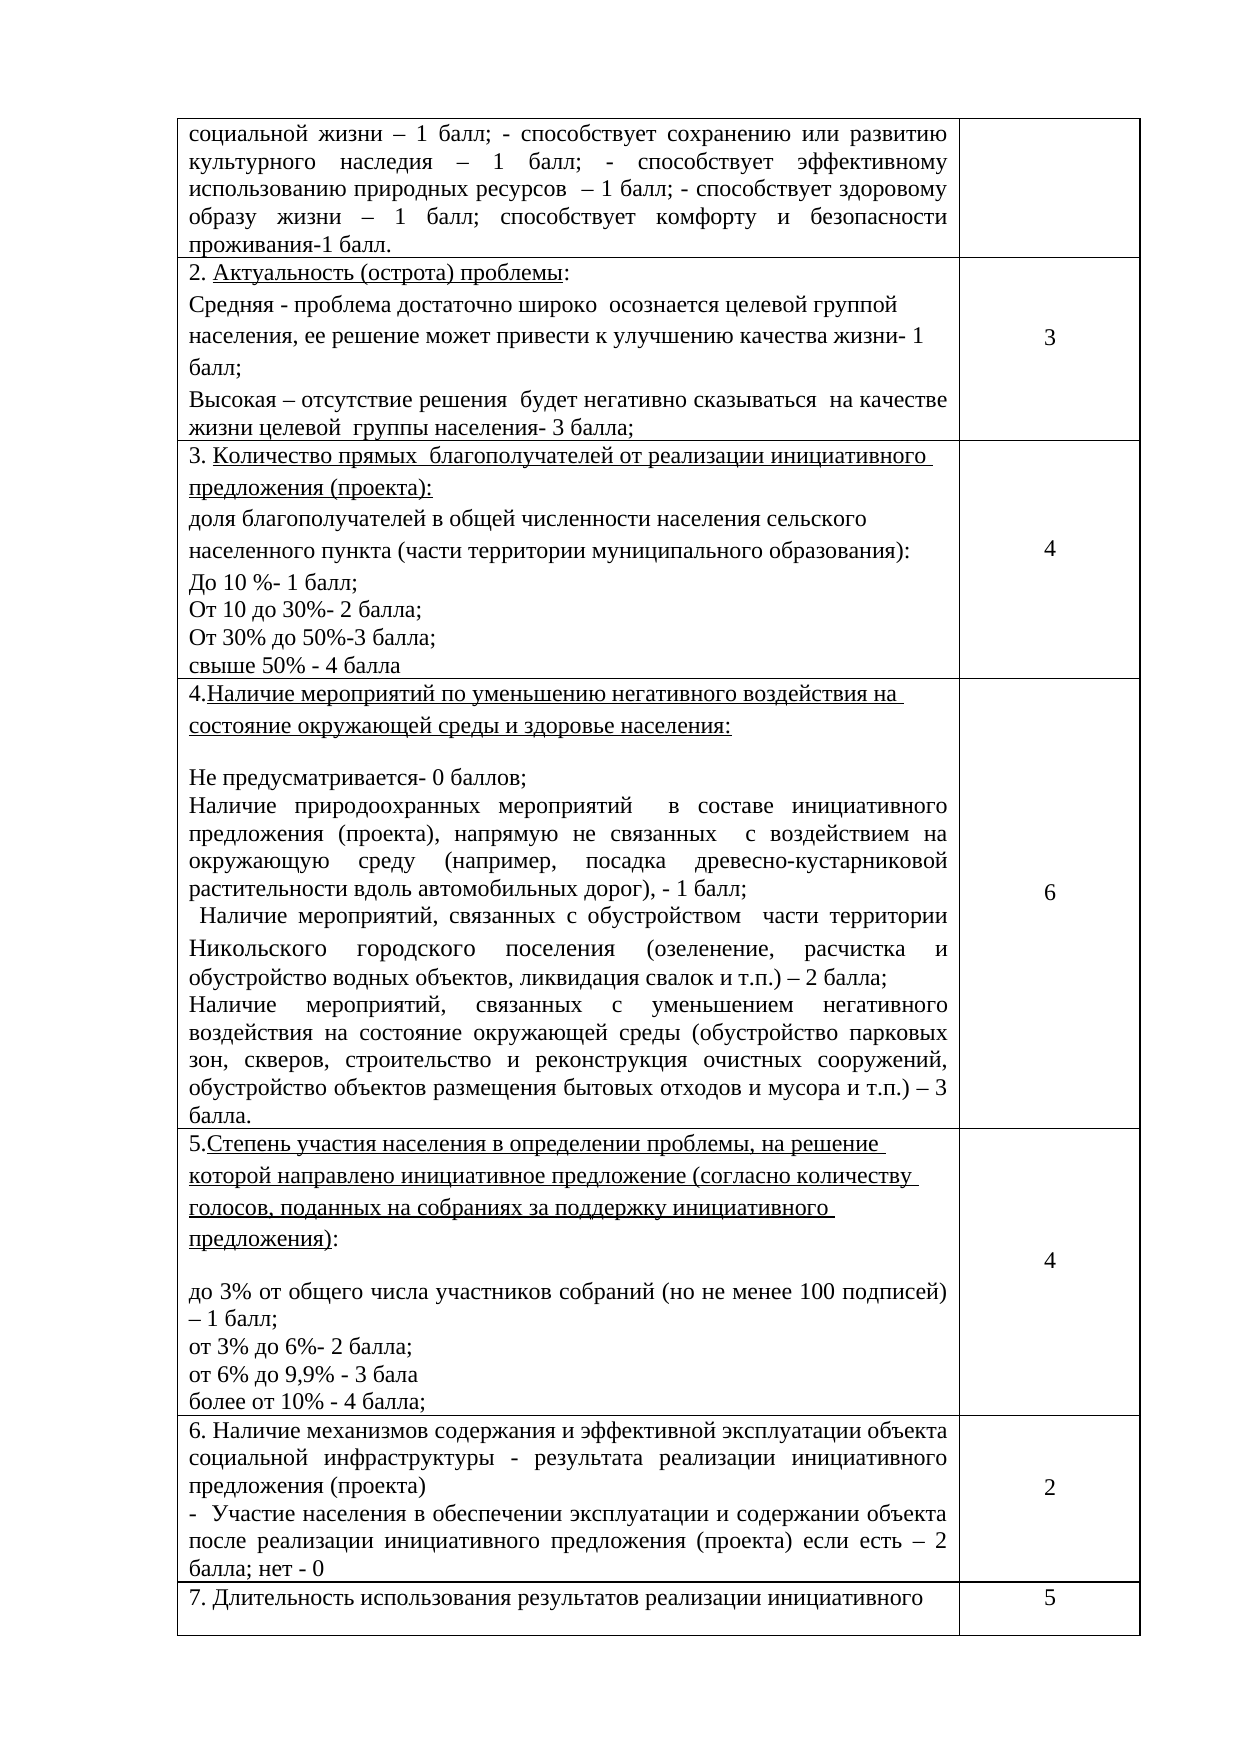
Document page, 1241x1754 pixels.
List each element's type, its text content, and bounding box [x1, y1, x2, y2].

table_cell 5.Степень участия населения в определении проблемы, на решение которой направлено инициативное предложение (согласно количеству голосов, поданных на собраниях за поддержку инициативного предложения): до 3% от общего числа участников собраний (но не менее 100 подписей) – 1 балл; от 3% до 6%- 2 балла; от 6% до 9,9% - 3 бала более от 10% - 4 балла; [178, 1129, 959, 1415]
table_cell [178, 1583, 959, 1635]
table_cell 3. Количество прямых благополучателей от реализации инициативного предложения (проекта): доля благополучателей в общей численности населения сельского населенного пункта (части территории муниципального образования): До 10 %- 1 балл; От 10 до 30%- 2 балла; От 30% до 50%-3 балла; свыше 50% - 4 балла [178, 441, 959, 678]
table_cell 4 [960, 1129, 1139, 1415]
table_cell 4 [960, 441, 1139, 678]
table_cell 6. Наличие механизмов содержания и эффективной эксплуатации объекта социальной инфраструктуры - результата реализации инициативного предложения (проекта) - Участие населения в обеспечении эксплуатации и содержании объекта после реализации инициативного предложения (проекта) если есть – 2 балла; нет - 0 [178, 1416, 959, 1581]
table_cell 5 [960, 1583, 1139, 1635]
table_cell 3 [960, 258, 1139, 440]
table_cell 2 [960, 1416, 1139, 1581]
table_cell 2. Актуальность (острота) проблемы: Средняя - проблема достаточно широко осознается целевой группой населения, ее решение может привести к улучшению качества жизни- 1 балл; Высокая – отсутствие решения будет негативно сказываться на качестве жизни целевой группы населения- 3 балла; [178, 258, 959, 440]
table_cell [178, 119, 959, 257]
table_cell 8 [960, 119, 1139, 257]
table_cell 6 [960, 679, 1139, 1128]
table_cell 4.Наличие мероприятий по уменьшению негативного воздействия на состояние окружающей среды и здоровье населения: Не предусматривается- 0 баллов; Наличие природоохранных мероприятий в составе инициативного предложения (проекта), напрямую не связанных с воздействием на окружающую среду (например, посадка древесно-кустарниковой растительности вдоль автомобильных дорог), - 1 балл; Наличие мероприятий, связанных с обустройством части территории Никольского городского поселения (озеленение, расчистка и обустройство водных объектов, ликвидация свалок и т.п.) – 2 балла; Наличие мероприятий, связанных с уменьшением негативного воздействия на состояние окружающей среды (обустройство парковых зон, скверов, строительство и реконструкция очистных сооружений, обустройство объектов размещения бытовых отходов и мусора и т.п.) – 3 балла. [178, 679, 959, 1128]
